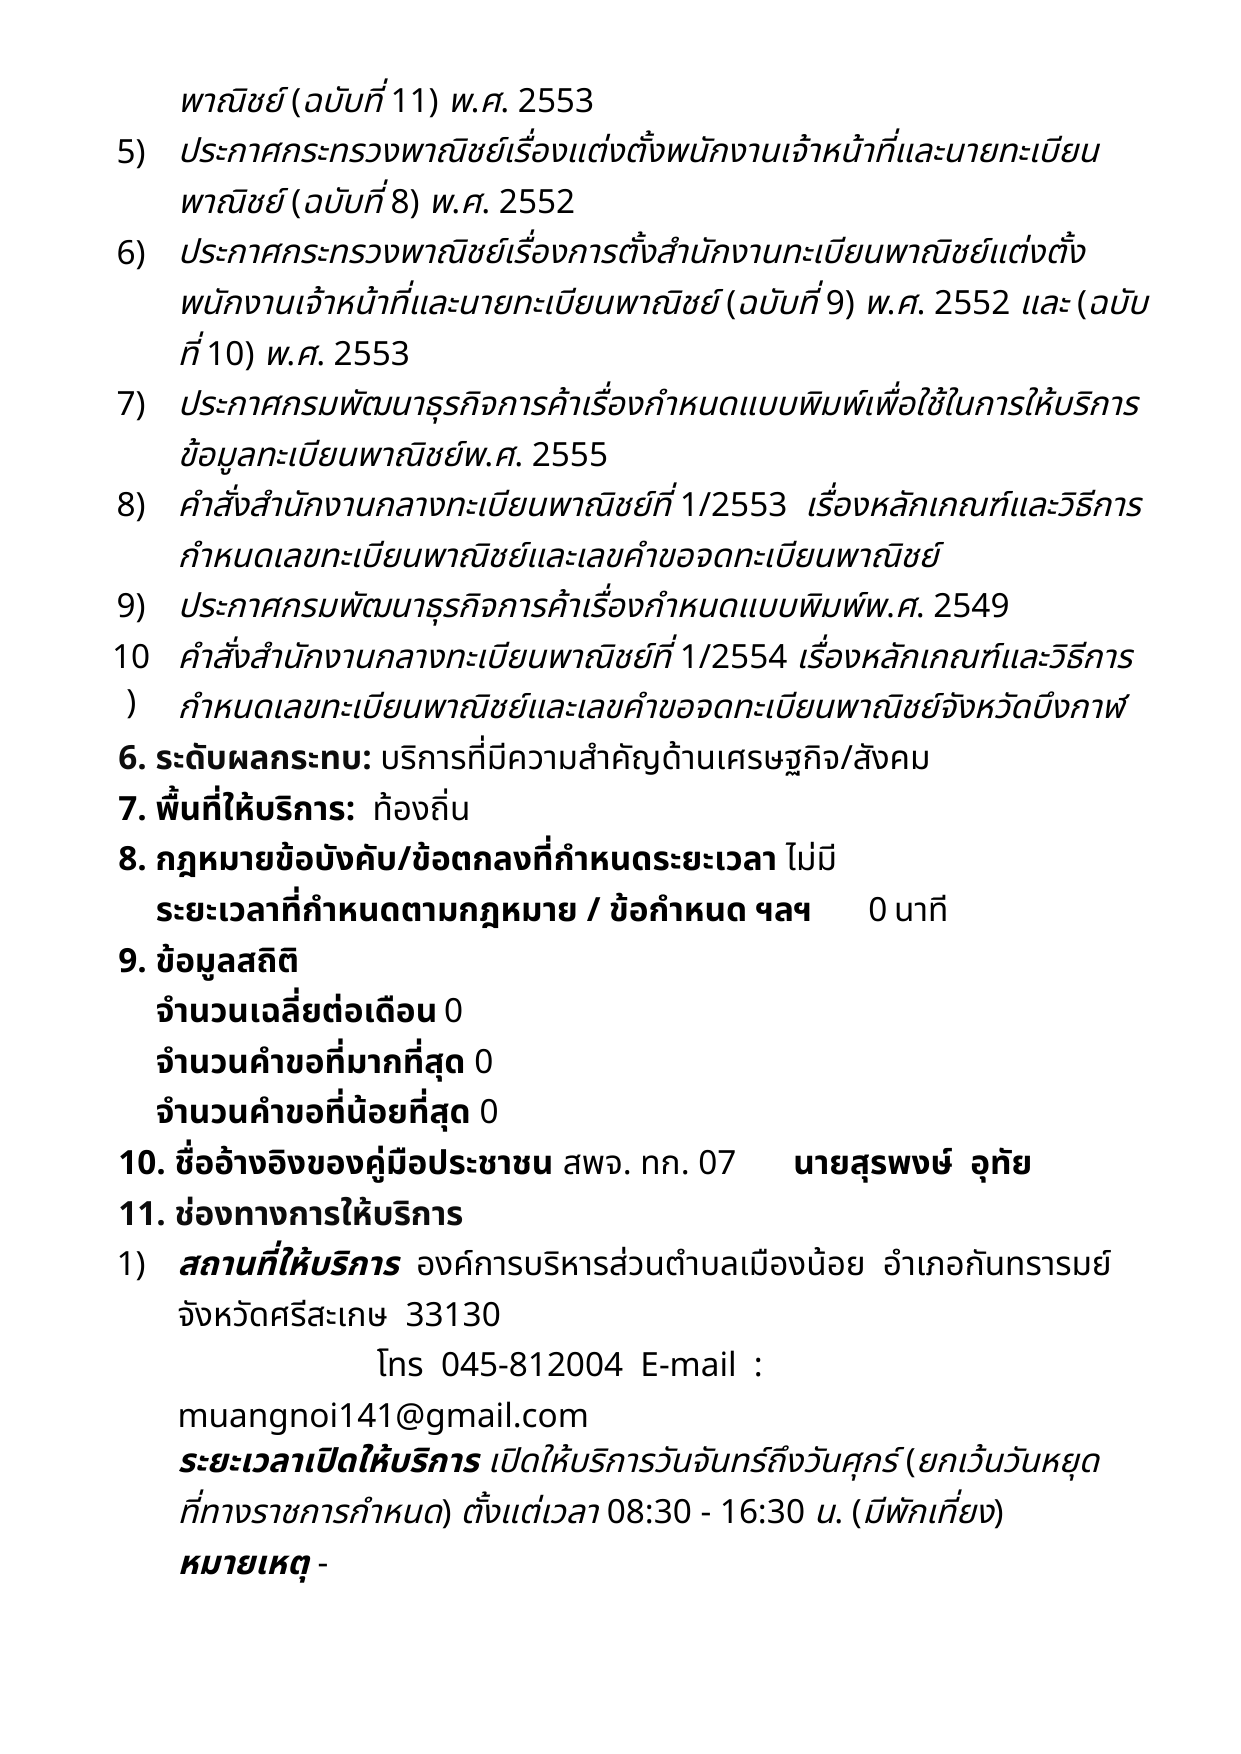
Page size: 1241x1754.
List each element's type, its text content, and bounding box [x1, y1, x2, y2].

text จำนวนคำขอที่มากที่สุด 0 [118, 1038, 1157, 1088]
text 9. ข้อมูลสถิติ [118, 936, 1157, 987]
text 7. พื้นที่ให้บริการ: ท้องถิ่น [118, 784, 1157, 835]
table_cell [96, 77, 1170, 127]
text จำนวนเฉลี่ยต่อเดือน0 [118, 987, 1157, 1038]
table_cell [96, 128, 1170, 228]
text 6. ระดับผลกระทบ: บริการที่มีความสำคัญด้านเศรษฐกิจ/สังคม [118, 734, 1157, 784]
text 10. ชื่ออ้างอิงของคู่มือประชาชน สพจ. ทก. 07 นายสุรพงษ์ อุทัย [118, 1139, 1157, 1189]
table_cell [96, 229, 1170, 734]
text 8. กฎหมายข้อบังคับ/ข้อตกลงที่กำหนดระยะเวลา ไม่มี [118, 835, 1157, 886]
text ระยะเวลาที่กำหนดตามกฎหมาย / ข้อกำหนด ฯลฯ 0นาที [156, 886, 1157, 936]
text จำนวนคำขอที่น้อยที่สุด 0 [118, 1088, 1157, 1139]
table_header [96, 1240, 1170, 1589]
text 11. ช่องทางการให้บริการ [118, 1189, 1157, 1240]
